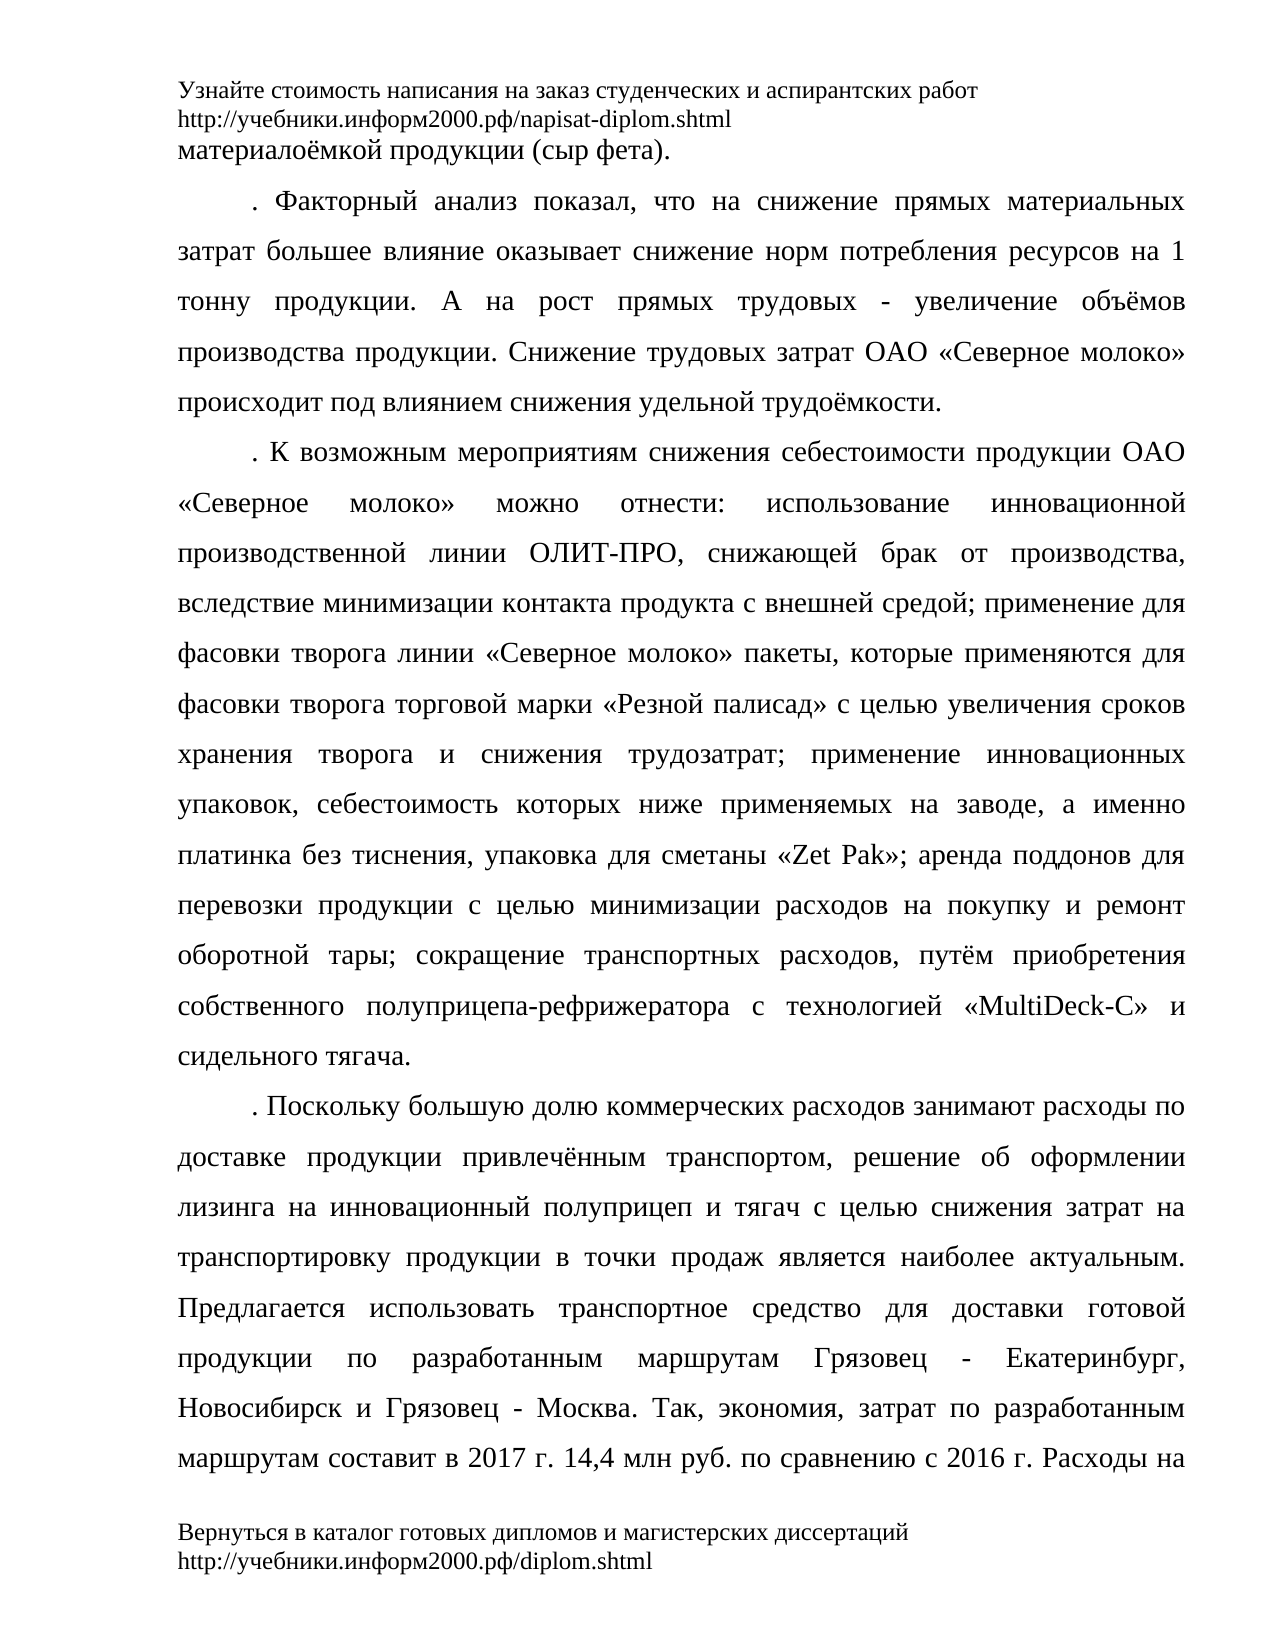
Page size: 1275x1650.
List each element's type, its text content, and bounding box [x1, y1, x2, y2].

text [177, 1088, 1186, 1474]
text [177, 132, 1186, 166]
text . Факторный анализ показал, что на снижение прямых материальных затрат большее влияние оказывает снижение норм потребления ресурсов на 1 тонну продукции. А на рост прямых трудовых - увеличение объёмов производства продукции. Снижение трудовых затрат ОАО «Северное молоко» происходит под влиянием снижения удельной трудоёмкости. [177, 183, 1186, 418]
text . К возможным мероприятиям снижения себестоимости продукции ОАО «Северное молоко» можно отнести: использование инновационной производственной линии ОЛИТ-ПРО, снижающей брак от производства, вследствие минимизации контакта продукта с внешней средой; применение для фасовки творога линии «Северное молоко» пакеты, которые применяются для фасовки творога торговой марки «Резной палисад» с целью увеличения сроков хранения творога и снижения трудозатрат; применение инновационных упаковок, себестоимость которых ниже применяемых на заводе, а именно платинка без тиснения, упаковка для сметаны «Zet Pak»; аренда поддонов для перевозки продукции с целью минимизации расходов на покупку и ремонт оборотной тары; сокращение транспортных расходов, путём приобретения собственного полуприцепа-рефрижератора с технологией «MultiDeck-С» и сидельного тягача. [177, 434, 1186, 1072]
